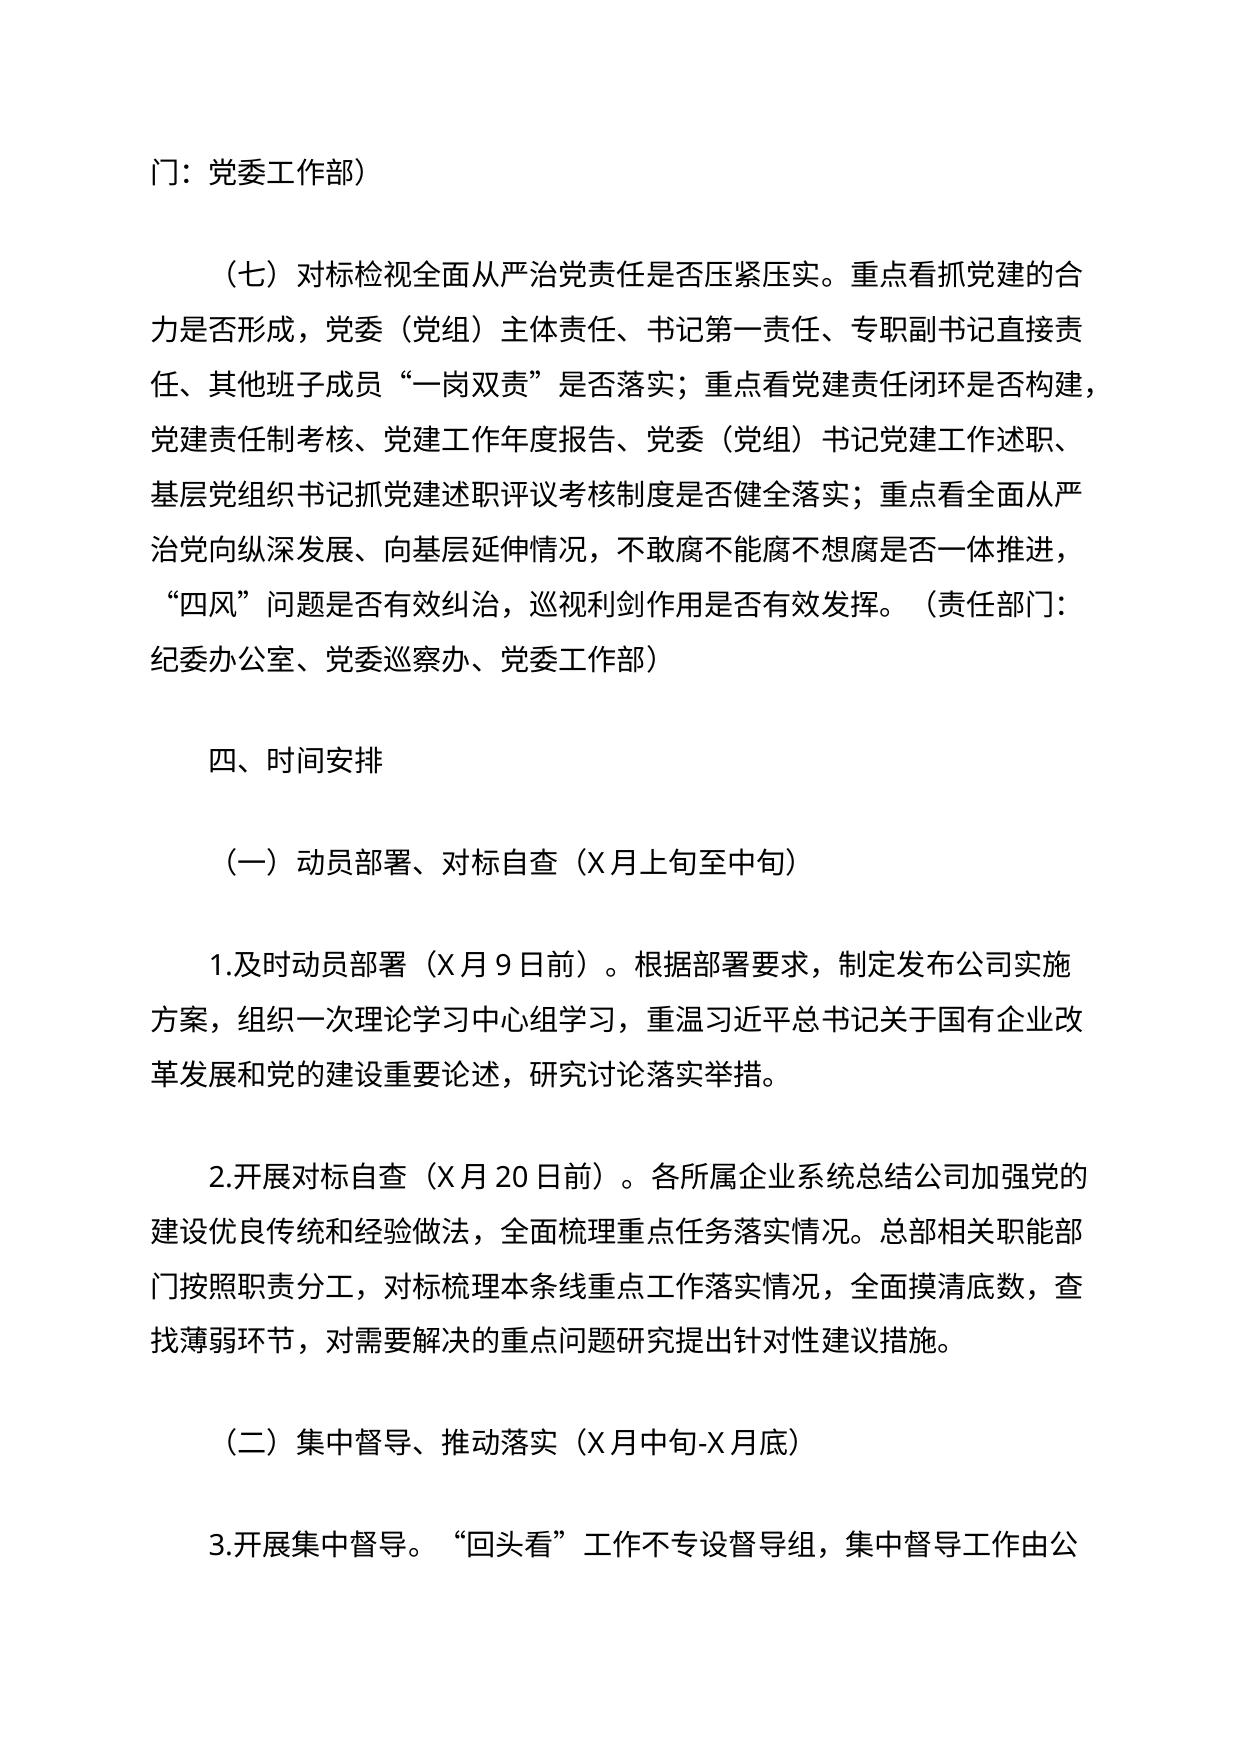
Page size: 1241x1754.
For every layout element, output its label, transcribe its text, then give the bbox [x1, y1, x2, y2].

text 2.开展对标自查（X月20日前）。各所属企业系统总结公司加强党的建设优良传统和经验做法，全面梳理重点任务落实情况。总部相关职能部门按照职责分工，对标梳理本条线重点工作落实情况，全面摸清底数，查找薄弱环节，对需要解决的重点问题研究提出针对性建议措施。 [150, 1153, 1090, 1360]
text 四、时间安排 [150, 738, 1090, 780]
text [150, 150, 1090, 192]
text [150, 1522, 1090, 1564]
text （七）对标检视全面从严治党责任是否压紧压实。重点看抓党建的合力是否形成，党委（党组）主体责任、书记第一责任、专职副书记直接责任、其他班子成员“一岗双责”是否落实；重点看党建责任闭环是否构建，党建责任制考核、党建工作年度报告、党委（党组）书记党建工作述职、基层党组织书记抓党建述职评议考核制度是否健全落实；重点看全面从严治党向纵深发展、向基层延伸情况，不敢腐不能腐不想腐是否一体推进，“四风”问题是否有效纠治，巡视利剑作用是否有效发挥。（责任部门：纪委办公室、党委巡察办、党委工作部） [150, 252, 1090, 678]
text 1.及时动员部署（X月9日前）。根据部署要求，制定发布公司实施方案，组织一次理论学习中心组学习，重温习近平总书记关于国有企业改革发展和党的建设重要论述，研究讨论落实举措。 [150, 942, 1090, 1094]
text （二）集中督导、推动落实（X月中旬-X月底） [150, 1420, 1090, 1462]
text （一）动员部署、对标自查（X月上旬至中旬） [150, 839, 1090, 882]
